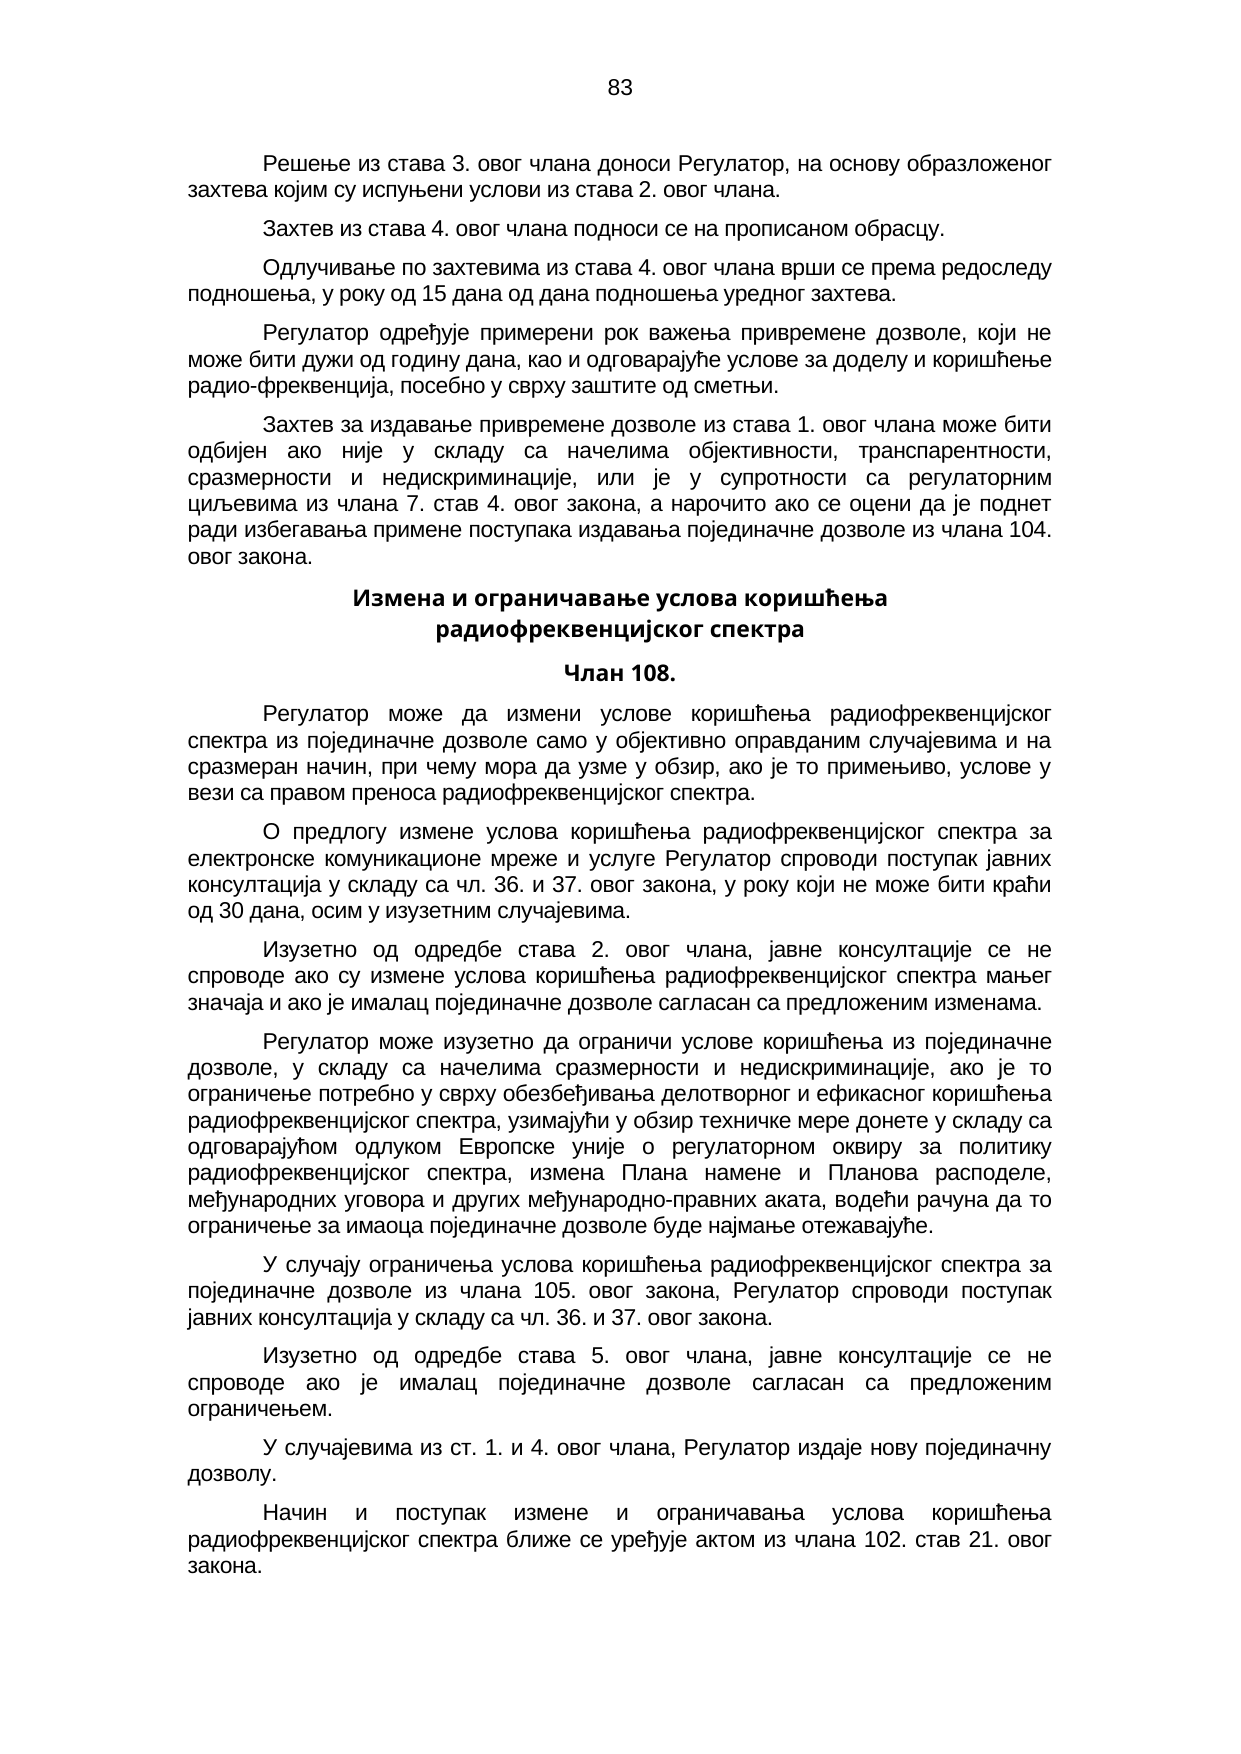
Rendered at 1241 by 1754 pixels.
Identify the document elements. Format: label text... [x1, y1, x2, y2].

text Захтев из става 4. овог члана подноси се на прописаном обрасцу. [187, 215, 1053, 242]
text Регулатор може изузетно да ограничи услове коришћења из појединачне дозволе, у складу са начелима сразмерности и недискриминације, ако је то ограничење потребно у сврху обезбеђивања делотворног и ефикасног коришћења радиофреквенцијског спектра, узимајући у обзир техничке мере донете у складу са одговарајућом одлуком Европске уније о регулаторном оквиру за политику радиофреквенцијског спектра, измена Плана намене и Планова расподеле, међународних уговора и других међународно-правних аката, водећи рачуна да то ограничење за имаоца појединачне дозволе буде најмање отежавајуће. [187, 1028, 1053, 1238]
text Одлучивање по захтевима из става 4. овог члана врши се према редоследу подношења, у року од 15 дана од дана подношења уредног захтева. [187, 254, 1053, 307]
text Регулатор одређује примерени рок важења привремене дозволе, који не може бити дужи од годину дана, као и одговарајуће услове за доделу и коришћење радио-фреквенција, посебно у сврху заштите од сметњи. [187, 319, 1053, 398]
text Измена и ограничавање услова коришћења радиофреквенцијског спектра [262, 581, 978, 644]
text Захтев за издавање привремене дозволе из става 1. овог члана може бити одбијен ако није у складу са начелима објективности, транспарентности, сразмерности и недискриминације, или је у супротности са регулаторним циљевима из члана 7. став 4. овог закона, а нарочито ако се оцени да је поднет ради избегавања примене поступака издавања појединачне дозволе из члана 104. овог закона. [187, 411, 1053, 569]
text У случајевима из ст. 1. и 4. овог члана, Регулатор издаје нову појединачну дозволу. [187, 1434, 1053, 1487]
text У случају ограничења услова коришћења радиофреквенцијског спектра за појединачне дозволе из члана 105. овог закона, Регулатор спроводи поступак јавних консултација у складу са чл. 36. и 37. овог закона. [187, 1251, 1053, 1330]
text Изузетно од одредбе става 5. овог члана, јавне консултације се не спроводе ако је ималац појединачне дозволе сагласан са предложеним ограничењем. [187, 1342, 1053, 1422]
text Решење из става 3. овог члана доноси Регулатор, на основу образложеног захтева којим су испуњени услови из става 2. овог члана. [187, 150, 1053, 203]
text Изузетно од одредбе става 2. овог члана, јавне консултације се не спроводе ако су измене услова коришћења радиофреквенцијског спектра мањег значаја и ако је ималац појединачне дозволе сагласан са предложеним изменама. [187, 936, 1053, 1015]
text О предлогу измене услова коришћења радиофреквенцијског спектра за електронске комуникационе мреже и услуге Регулатор спроводи поступак јавних консултација у складу са чл. 36. и 37. овог закона, у року који не може бити краћи од 30 дана, осим у изузетним случајевима. [187, 818, 1053, 923]
text Члан 108. [262, 656, 978, 688]
text Регулатор може да измени услове коришћења радиофреквенцијског спектра из појединачне дозволе само у објективно оправданим случајевима и на сразмеран начин, при чему мора да узме у обзир, ако је то примењиво, услове у вези са правом преноса радиофреквенцијског спектра. [187, 700, 1053, 806]
text Начин и поступак измене и ограничавања услова коришћења радиофреквенцијског спектра ближе се уређује актом из члана 102. став 21. овог закона. [187, 1499, 1053, 1578]
